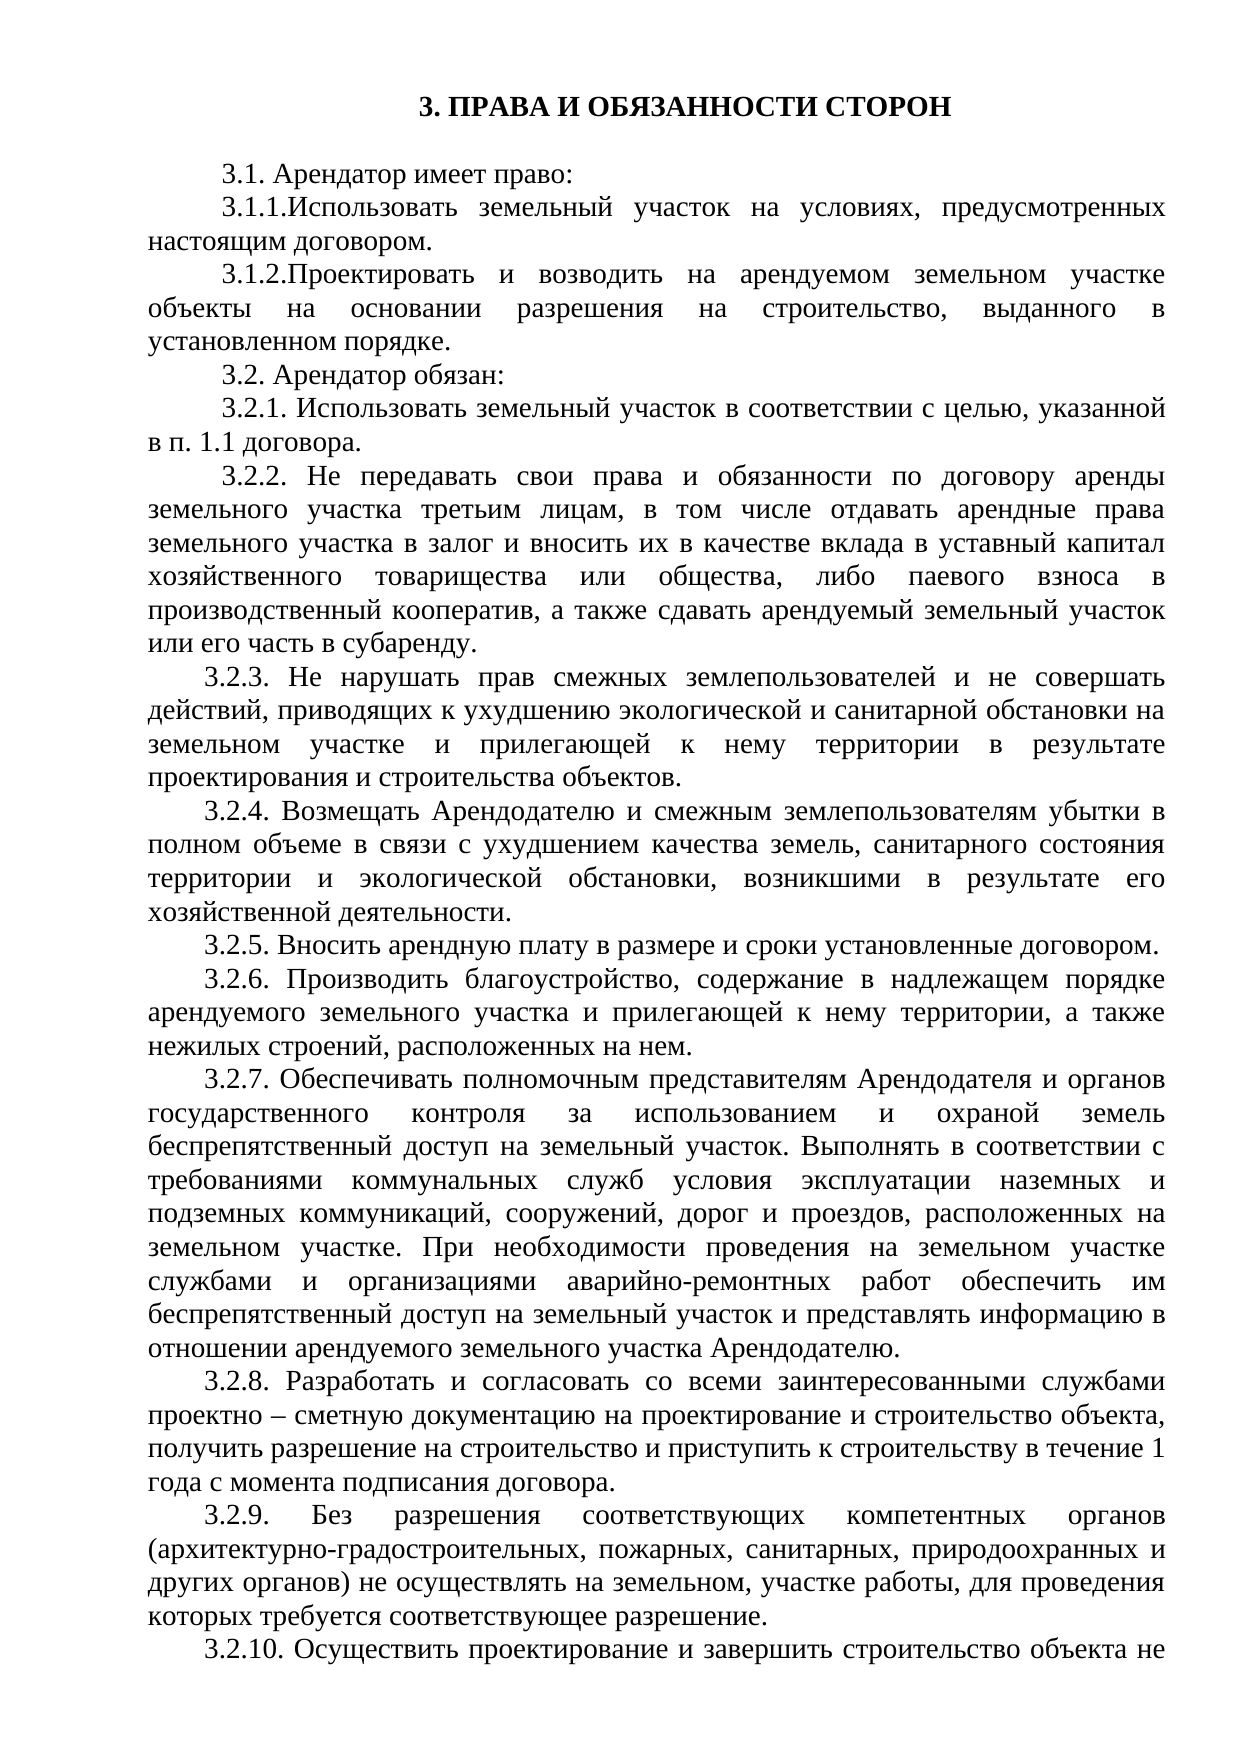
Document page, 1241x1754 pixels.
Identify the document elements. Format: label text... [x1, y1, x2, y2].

text 3.1. Арендатор имеет право: [148, 156, 1166, 189]
text 3.2.8. Разработать и согласовать со всеми заинтересованными службами проектно – сметную документацию на проектирование и строительство объекта, получить разрешение на строительство и приступить к строительству в течение 1 года с момента подписания договора. [148, 1363, 1166, 1497]
text 3.2.4. Возмещать Арендодателю и смежным землепользователям убытки в полном объеме в связи с ухудшением качества земель, санитарного состояния территории и экологической обстановки, возникшими в результате его хозяйственной деятельности. [148, 793, 1166, 927]
text 3.1.2.Проектировать и возводить на арендуемом земельном участке объекты на основании разрешения на строительство, выданного в установленном порядке. [148, 256, 1166, 357]
text 3.2.2. Не передавать свои права и обязанности по договору аренды земельного участка третьим лицам, в том числе отдавать арендные права земельного участка в залог и вносить их в качестве вклада в уставный капитал хозяйственного товарищества или общества, либо паевого взноса в производственный кооператив, а также сдавать арендуемый земельный участок или его часть в субаренду. [148, 458, 1166, 659]
text 3.2.3. Не нарушать прав смежных землепользователей и не совершать действий, приводящих к ухудшению экологической и санитарной обстановки на земельном участке и прилегающей к нему территории в результате проектирования и строительства объектов. [148, 659, 1166, 793]
text 3.2.5. Вносить арендную плату в размере и сроки установленные договором. [148, 927, 1166, 961]
text 3.2.7. Обеспечивать полномочным представителям Арендодателя и органов государственного контроля за использованием и охраной земель беспрепятственный доступ на земельный участок. Выполнять в соответствии с требованиями коммунальных служб условия эксплуатации наземных и подземных коммуникаций, сооружений, дорог и проездов, расположенных на земельном участке. При необходимости проведения на земельном участке службами и организациями аварийно-ремонтных работ обеспечить им беспрепятственный доступ на земельный участок и представлять информацию в отношении арендуемого земельного участка Арендодателю. [148, 1061, 1166, 1363]
text 3.1.1.Использовать земельный участок на условиях, предусмотренных настоящим договором. [148, 189, 1166, 256]
text 3. ПРАВА И ОБЯЗАННОСТИ СТОРОН [148, 89, 1166, 122]
text 3.2.6. Производить благоустройство, содержание в надлежащем порядке арендуемого земельного участка и прилегающей к нему территории, а также нежилых строений, расположенных на нем. [148, 961, 1166, 1061]
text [148, 1632, 1166, 1665]
text 3.2. Арендатор обязан: [148, 357, 1166, 391]
text 3.2.1. Использовать земельный участок в соответствии с целью, указанной в п. 1.1 договора. [148, 391, 1166, 458]
text 3.2.9. Без разрешения соответствующих компетентных органов (архитектурно-градостроительных, пожарных, санитарных, природоохранных и других органов) не осуществлять на земельном, участке работы, для проведения которых требуется соответствующее разрешение. [148, 1497, 1166, 1632]
